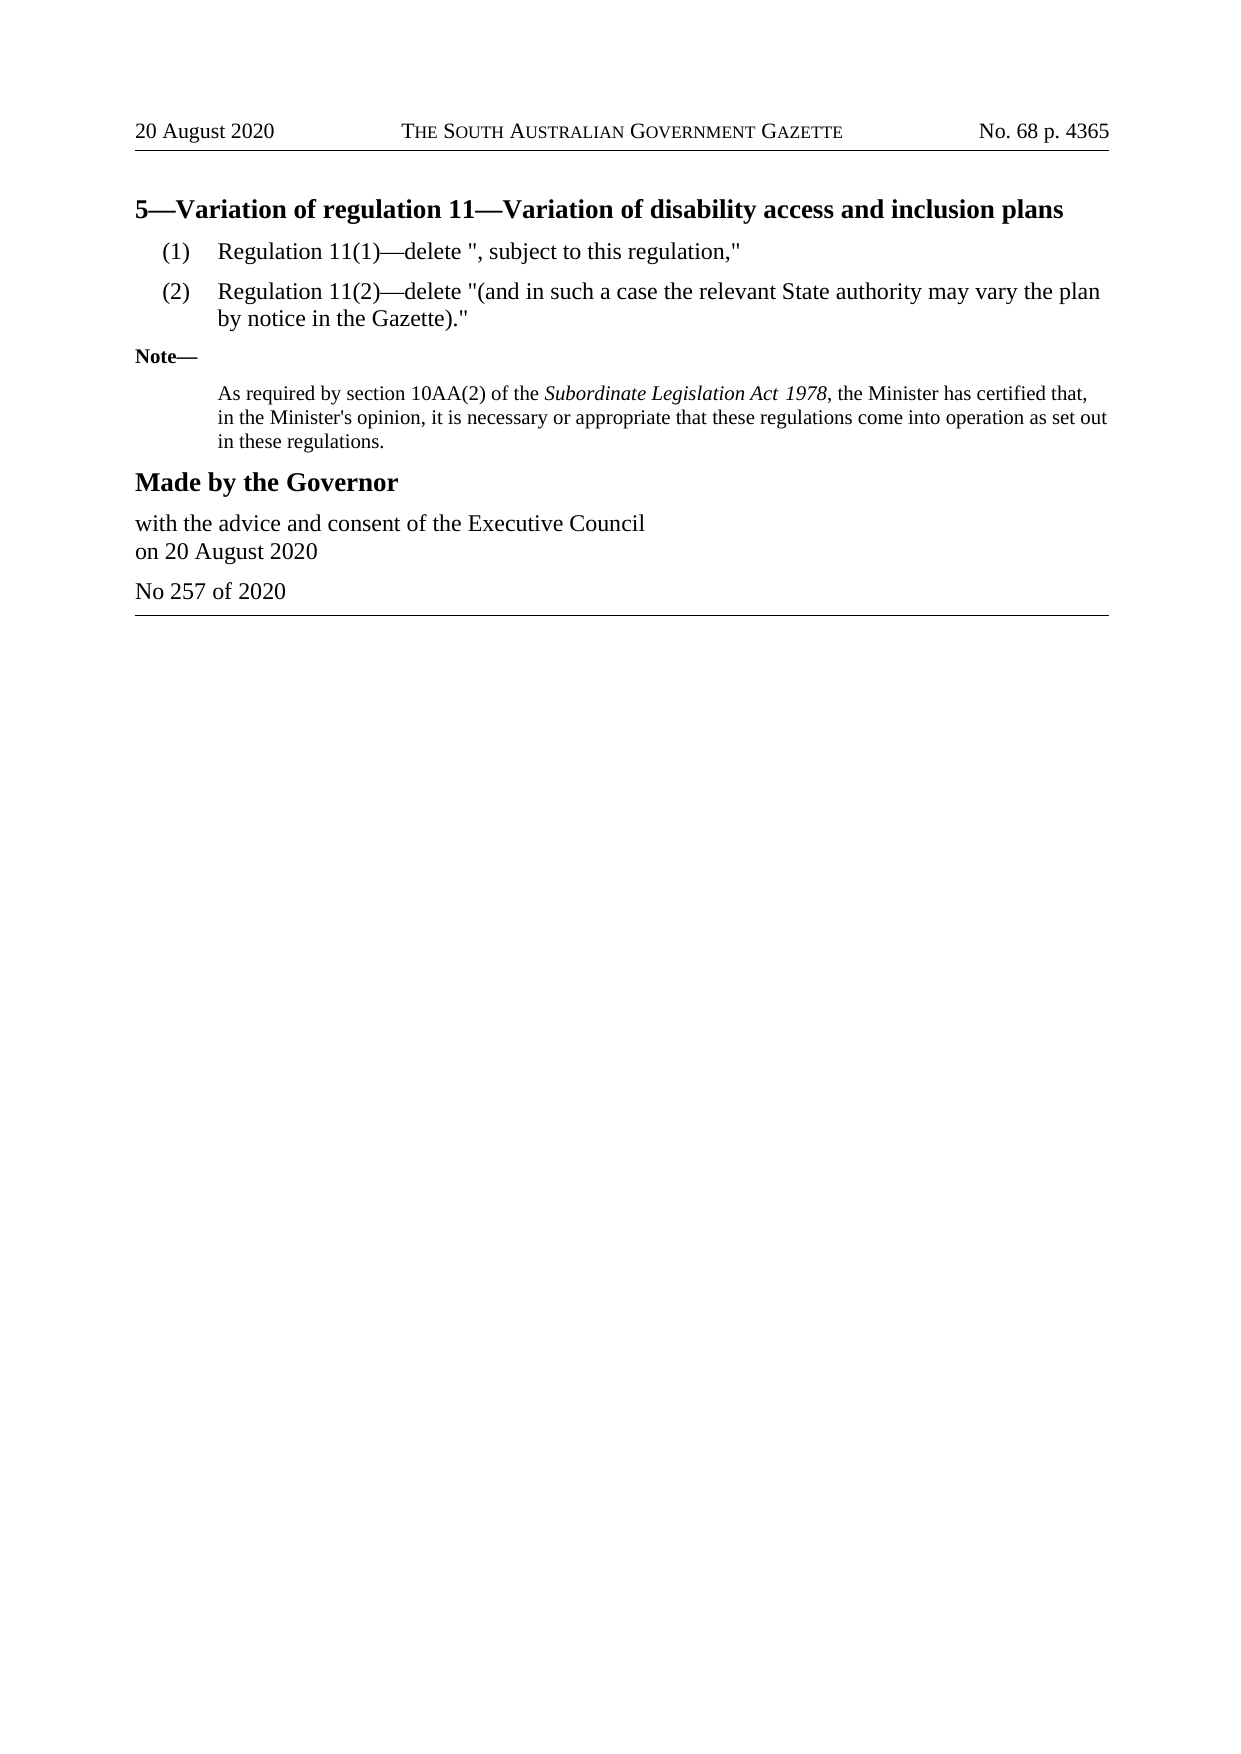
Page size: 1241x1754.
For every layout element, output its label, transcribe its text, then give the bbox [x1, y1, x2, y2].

text 5—Variation of regulation 11—Variation of disability access and inclusion plans [135, 193, 1109, 224]
text on 20 August 2020 [135, 537, 1109, 564]
text Made by the Governor [135, 466, 1109, 497]
text with the advice and consent of the Executive Council [135, 509, 1109, 537]
text (1) Regulation 11(1)—delete ", subject to this regulation," [135, 237, 1109, 264]
text As required by section 10AA(2) of the Subordinate Legislation Act 1978, the Minister has certified that, in the Minister's opinion, it is necessary or appropriate that these regulations come into operation as set out in these regulations. [217, 381, 1109, 453]
text No 257 of 2020 [135, 577, 1109, 605]
text Note— [135, 344, 1109, 368]
text (2) Regulation 11(2)—delete "(and in such a case the relevant State authority may vary the plan by notice in the Gazette)." [135, 277, 1109, 332]
